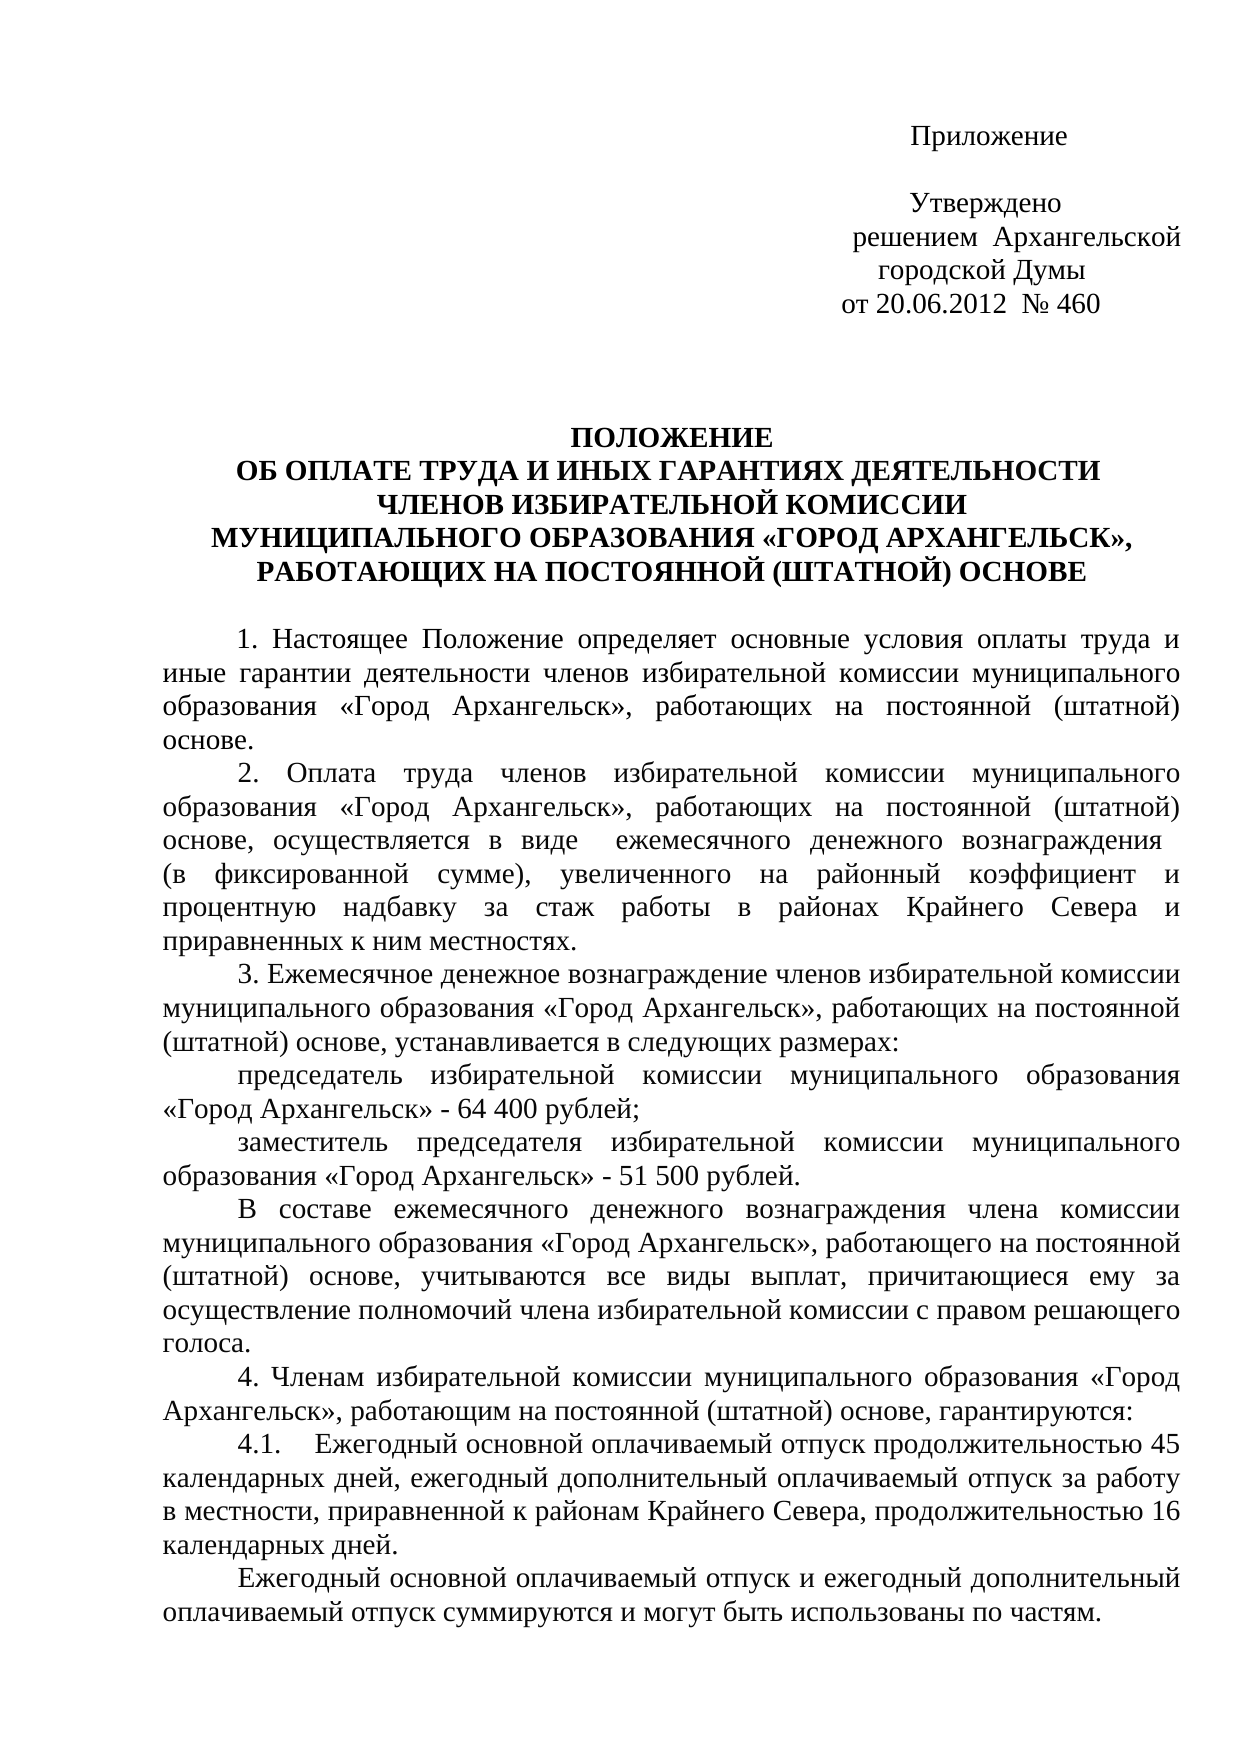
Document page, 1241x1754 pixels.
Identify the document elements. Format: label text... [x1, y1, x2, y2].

text от 20.06.2012 № 460 [162, 286, 1181, 319]
title ПОЛОЖЕНИЕ [162, 420, 1181, 453]
text 4. Членам избирательной комиссии муниципального образования «Город Архангельск», работающим на постоянной (штатной) основе, гарантируются: [162, 1359, 1181, 1426]
text председатель избирательной комиссии муниципального образования «Город Архангельск» - 64 400 рублей; [162, 1057, 1181, 1124]
text решением Архангельской [162, 219, 1181, 252]
text 3. Ежемесячное денежное вознаграждение членов избирательной комиссии муниципального образования «Город Архангельск», работающих на постоянной (штатной) основе, устанавливается в следующих размерах: [162, 957, 1181, 1057]
text Ежегодный основной оплачиваемый отпуск и ежегодный дополнительный оплачиваемый отпуск суммируются и могут быть использованы по частям. [162, 1560, 1181, 1627]
text Приложение [162, 118, 1181, 152]
text 4.1. Ежегодный основной оплачиваемый отпуск продолжительностью 45 календарных дней, ежегодный дополнительный оплачиваемый отпуск за работу в местности, приравненной к районам Крайнего Севера, продолжительностью 16 календарных дней. [162, 1426, 1181, 1560]
text городской Думы [162, 252, 1181, 286]
title МУНИЦИПАЛЬНОГО ОБРАЗОВАНИЯ «ГОРОД АРХАНГЕЛЬСК», РАБОТАЮЩИХ НА ПОСТОЯННОЙ (ШТАТНОЙ) ОСНОВЕ [162, 521, 1181, 588]
title ОБ ОПЛАТЕ ТРУДА И ИНЫХ ГАРАНТИЯХ ДЕЯТЕЛЬНОСТИ ЧЛЕНОВ ИЗБИРАТЕЛЬНОЙ КОМИССИИ [162, 453, 1181, 521]
text В составе ежемесячного денежного вознаграждения члена комиссии муниципального образования «Город Архангельск», работающего на постоянной (штатной) основе, учитываются все виды выплат, причитающиеся ему за осуществление полномочий члена избирательной комиссии с правом решающего голоса. [162, 1191, 1181, 1359]
text заместитель председателя избирательной комиссии муниципального образования «Город Архангельск» - 51 500 рублей. [162, 1124, 1181, 1191]
text Утверждено [162, 185, 1181, 219]
text 1. Настоящее Положение определяет основные условия оплаты труда и иные гарантии деятельности членов избирательной комиссии муниципального образования «Город Архангельск», работающих на постоянной (штатной) основе. [162, 621, 1181, 755]
text 2. Оплата труда членов избирательной комиссии муниципального образования «Город Архангельск», работающих на постоянной (штатной) основе, осуществляется в виде ежемесячного денежного вознаграждения (в фиксированной сумме), увеличенного на районный коэффициент и процентную надбавку за стаж работы в районах Крайнего Севера и приравненных к ним местностях. [162, 755, 1181, 957]
